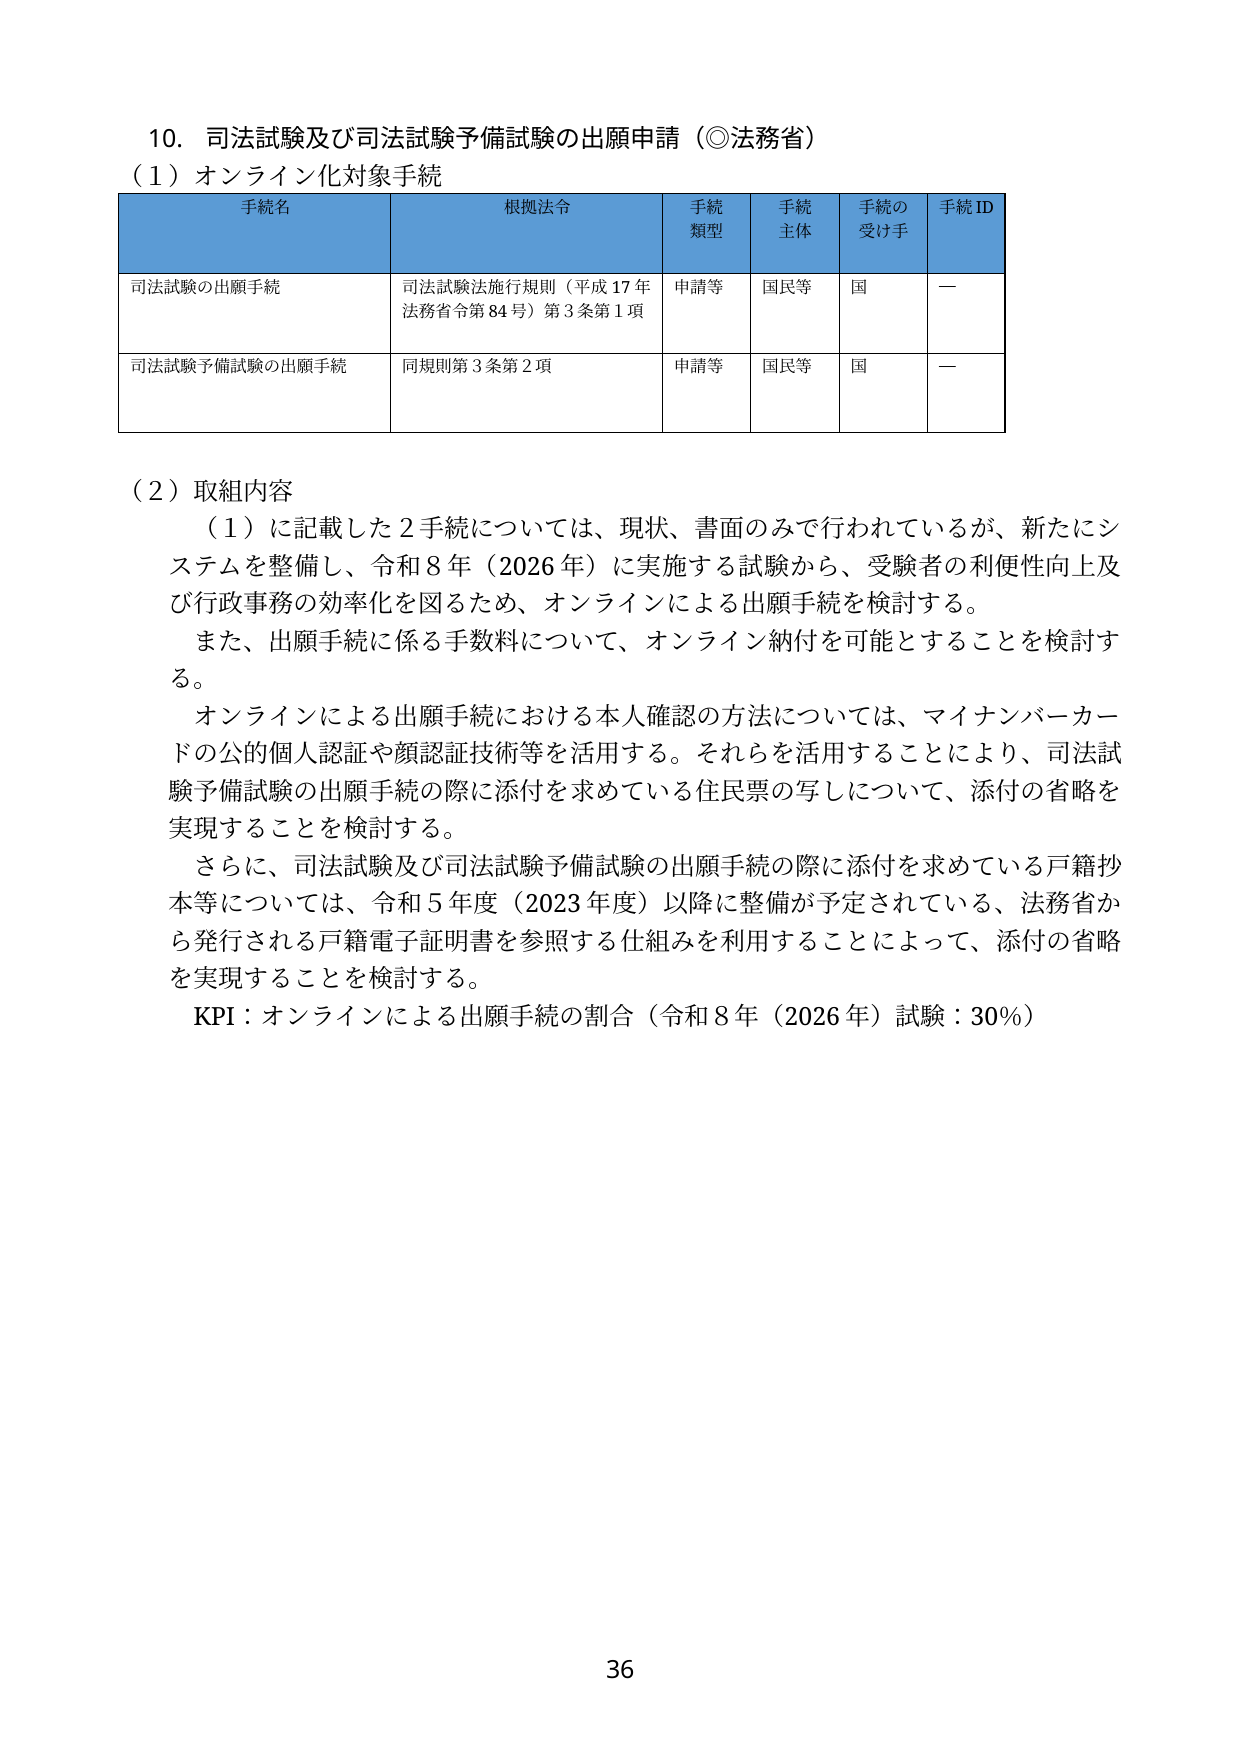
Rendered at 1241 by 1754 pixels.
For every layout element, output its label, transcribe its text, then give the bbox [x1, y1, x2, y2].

table_cell 司法試験予備試験の出願手続 [119, 354, 390, 432]
table_cell 国 [840, 354, 927, 432]
table_cell ― [928, 354, 1004, 432]
table_cell 司法試験法施行規則（平成17年法務省令第84号）第３条第１項 [391, 274, 662, 352]
table_cell 国民等 [751, 354, 839, 432]
table_header 手続ID [928, 194, 1004, 273]
text （１）オンライン化対象手続 [118, 156, 1122, 193]
table_header 手続名 [119, 194, 390, 273]
table_cell 司法試験の出願手続 [119, 274, 390, 352]
table_header 手続 類型 [663, 194, 750, 273]
text 司法試験及び司法試験予備試験の出願申請（◎法務省） [148, 118, 1122, 156]
table_cell 申請等 [663, 274, 750, 352]
table_header 根拠法令 [391, 194, 662, 273]
table_cell 同規則第３条第２項 [391, 354, 662, 432]
table_header 手続 主体 [751, 194, 839, 273]
table_cell ― [928, 274, 1004, 352]
text KPI：オンラインによる出願手続の割合（令和８年（2026年）試験：30％） [168, 996, 1122, 1033]
text （１）に記載した２手続については、現状、書面のみで行われているが、新たにシステムを整備し、令和８年（2026年）に実施する試験から、受験者の利便性向上及び行政事務の効率化を図るため、オンラインによる出願手続を検討する。 [168, 508, 1122, 621]
text （２）取組内容 [118, 471, 1122, 508]
text オンラインによる出願手続における本人確認の方法については、マイナンバーカードの公的個人認証や顔認証技術等を活用する。それらを活用することにより、司法試験予備試験の出願手続の際に添付を求めている住民票の写しについて、添付の省略を実現することを検討する。 [168, 696, 1122, 846]
text また、出願手続に係る手数料について、オンライン納付を可能とすることを検討する。 [168, 621, 1122, 696]
table_cell 国 [840, 274, 927, 352]
text さらに、司法試験及び司法試験予備試験の出願手続の際に添付を求めている戸籍抄本等については、令和５年度（2023年度）以降に整備が予定されている、法務省から発行される戸籍電子証明書を参照する仕組みを利用することによって、添付の省略を実現することを検討する。 [168, 846, 1122, 996]
table_header 手続の受け手 [840, 194, 927, 273]
table_cell 国民等 [751, 274, 839, 352]
table_cell 申請等 [663, 354, 750, 432]
